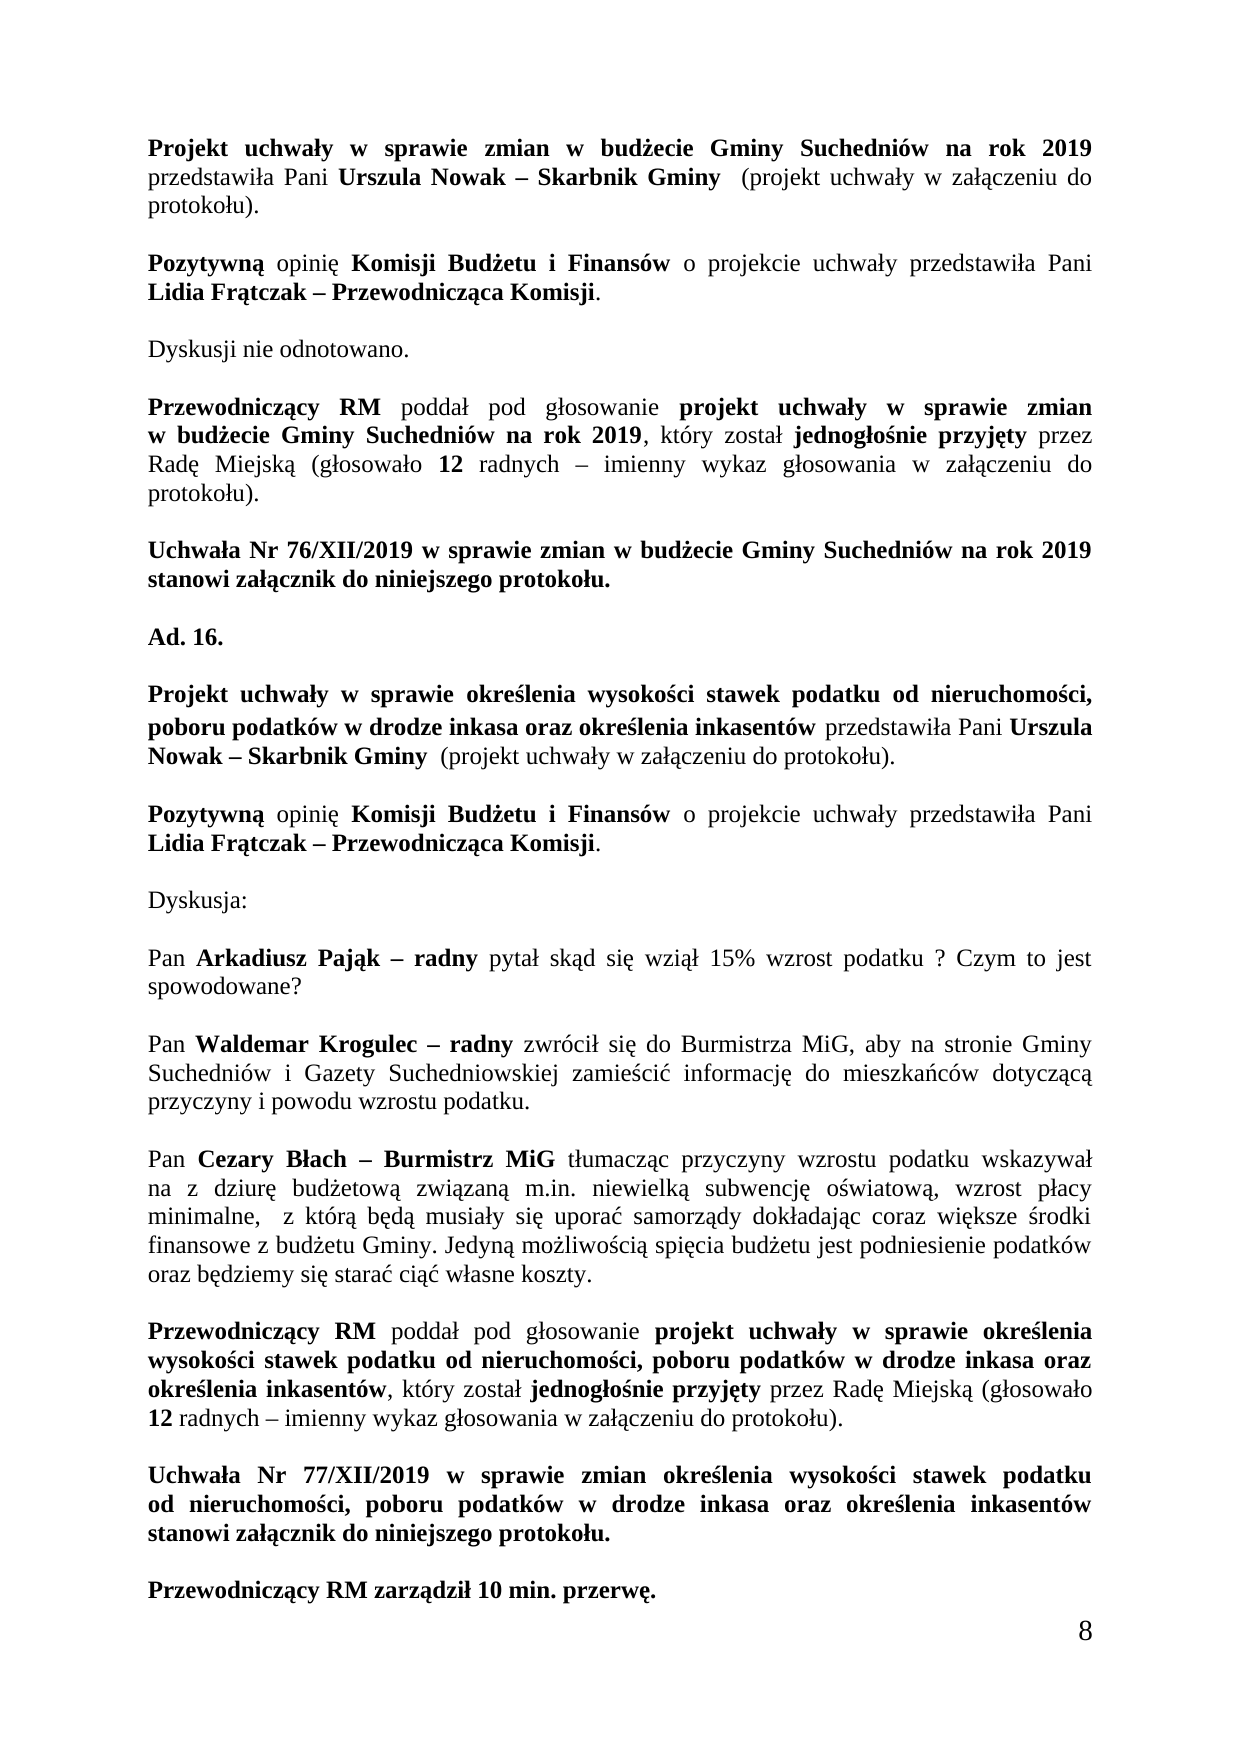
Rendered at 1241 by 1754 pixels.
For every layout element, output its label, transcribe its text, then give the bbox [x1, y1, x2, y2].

text Ad. 16. [148, 622, 1093, 650]
text Pan Arkadiusz Pająk – radny pytał skąd się wziął 15% wzrost podatku ? Czym to jest spowodowane? [148, 943, 1093, 1000]
text Projekt uchwały w sprawie zmian w budżecie Gminy Suchedniów na rok 2019 przedstawiła Pani Urszula Nowak – Skarbnik Gminy (projekt uchwały w załączeniu do protokołu). [148, 133, 1093, 219]
text Uchwała Nr 77/XII/2019 w sprawie zmian określenia wysokości stawek podatku od nieruchomości, poboru podatków w drodze inkasa oraz określenia inkasentów stanowi załącznik do niniejszego protokołu. [148, 1460, 1093, 1546]
text Dyskusji nie odnotowano. [148, 334, 1093, 363]
text Przewodniczący RM zarządził 10 min. przerwę. [148, 1575, 1093, 1604]
text Pan Waldemar Krogulec – radny zwrócił się do Burmistrza MiG, aby na stronie Gminy Suchedniów i Gazety Suchedniowskiej zamieścić informację do mieszkańców dotyczącą przyczyny i powodu wzrostu podatku. [148, 1029, 1093, 1115]
text Pozytywną opinię Komisji Budżetu i Finansów o projekcie uchwały przedstawiła Pani Lidia Frątczak – Przewodnicząca Komisji. [148, 248, 1093, 305]
text Przewodniczący RM poddał pod głosowanie projekt uchwały w sprawie zmian w budżecie Gminy Suchedniów na rok 2019, który został jednogłośnie przyjęty przez Radę Miejską (głosowało 12 radnych – imienny wykaz głosowania w załączeniu do protokołu). [148, 392, 1093, 507]
text Pozytywną opinię Komisji Budżetu i Finansów o projekcie uchwały przedstawiła Pani Lidia Frątczak – Przewodnicząca Komisji. [148, 799, 1093, 856]
text Dyskusja: [148, 885, 1093, 914]
text Projekt uchwały w sprawie określenia wysokości stawek podatku od nieruchomości, poboru podatków w drodze inkasa oraz określenia inkasentów przedstawiła Pani Urszula Nowak – Skarbnik Gminy (projekt uchwały w załączeniu do protokołu). [148, 679, 1093, 770]
text Przewodniczący RM poddał pod głosowanie projekt uchwały w sprawie określenia wysokości stawek podatku od nieruchomości, poboru podatków w drodze inkasa oraz określenia inkasentów, który został jednogłośnie przyjęty przez Radę Miejską (głosowało 12 radnych – imienny wykaz głosowania w załączeniu do protokołu). [148, 1316, 1093, 1431]
text Pan Cezary Błach – Burmistrz MiG tłumacząc przyczyny wzrostu podatku wskazywał na z dziurę budżetową związaną m.in. niewielką subwencję oświatową, wzrost płacy minimalne, z którą będą musiały się uporać samorządy dokładając coraz większe środki finansowe z budżetu Gminy. Jedyną możliwością spięcia budżetu jest podniesienie podatków oraz będziemy się starać ciąć własne koszty. [148, 1144, 1093, 1288]
text Uchwała Nr 76/XII/2019 w sprawie zmian w budżecie Gminy Suchedniów na rok 2019 stanowi załącznik do niniejszego protokołu. [148, 535, 1093, 593]
